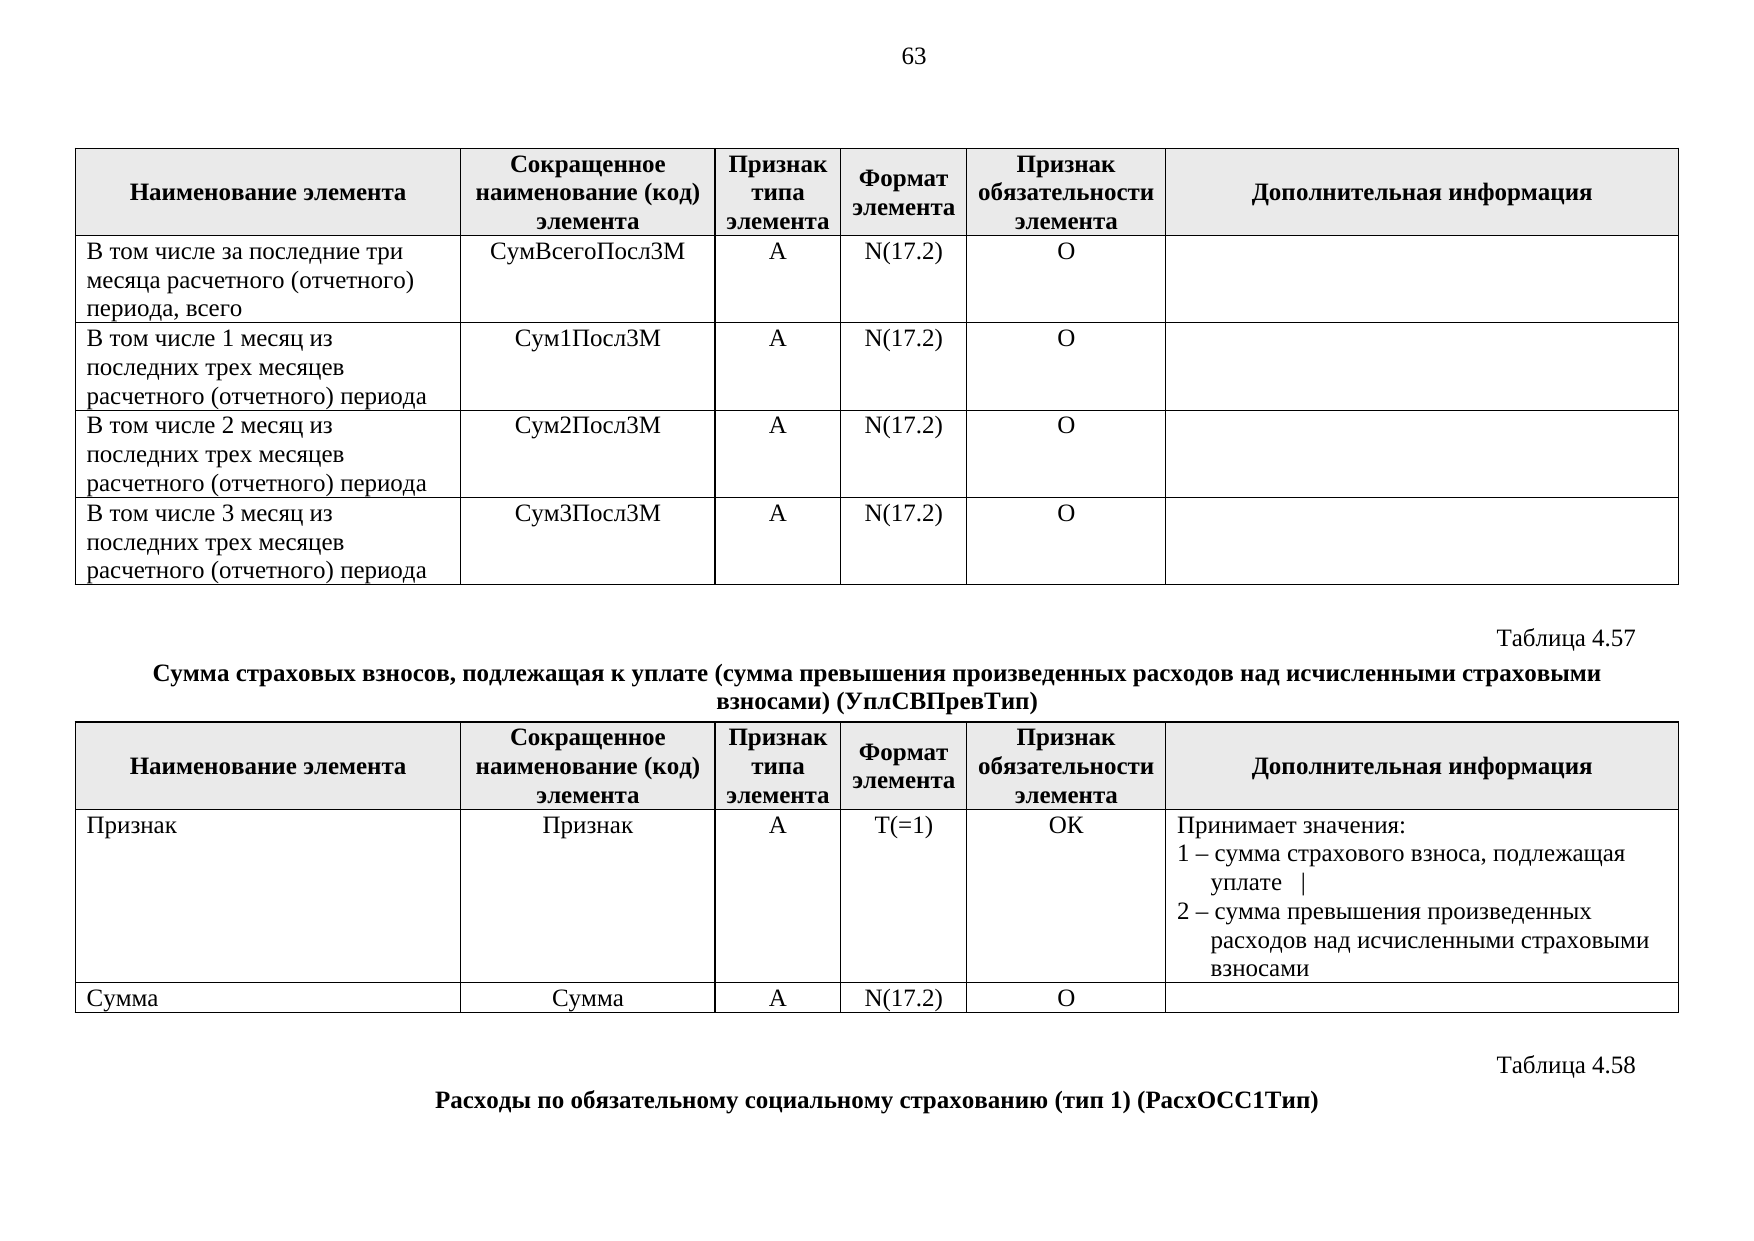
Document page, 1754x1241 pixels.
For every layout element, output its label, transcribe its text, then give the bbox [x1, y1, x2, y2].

table_cell [1166, 323, 1678, 409]
table_cell [1166, 411, 1678, 497]
table_cell О [967, 498, 1165, 584]
table_cell N(17.2) [841, 323, 966, 409]
table_cell Сум1Посл3М [461, 323, 714, 409]
table_header Дополнительная информация [1166, 149, 1678, 235]
table_cell [1166, 498, 1678, 584]
table_header Признак типа элемента [716, 723, 840, 809]
table_cell Сум2Посл3М [461, 411, 714, 497]
table_cell Сумма [461, 983, 714, 1012]
table_cell N(17.2) [841, 983, 966, 1012]
table_header Сокращенное наименование (код) элемента [461, 723, 714, 809]
table_cell N(17.2) [841, 236, 966, 322]
table_header Сокращенное наименование (код) элемента [461, 149, 714, 235]
table_cell О [967, 323, 1165, 409]
table_cell В том числе 3 месяц из последних трех месяцев расчетного (отчетного) периода [76, 498, 460, 584]
table_cell T(=1) [841, 810, 966, 982]
table_cell В том числе 2 месяц из последних трех месяцев расчетного (отчетного) периода [76, 411, 460, 497]
table_cell [1166, 236, 1678, 322]
table_cell A [716, 498, 840, 584]
table_cell A [716, 810, 840, 982]
table_cell Принимает значения: 1 – сумма страхового взноса, подлежащая уплате | 2 – сумма превышения произведенных расходов над исчисленными страховыми взносами [1166, 810, 1678, 982]
table_cell СумВсегоПосл3М [461, 236, 714, 322]
table_cell ОК [967, 810, 1165, 982]
table_cell Признак [76, 810, 460, 982]
table_cell Сумма [76, 983, 460, 1012]
table_cell A [716, 983, 840, 1012]
table_header Формат элемента [841, 149, 966, 235]
table_cell A [716, 323, 840, 409]
table_cell О [967, 411, 1165, 497]
table_header Признак типа элемента [716, 149, 840, 235]
table_header Признак обязательности элемента [967, 149, 1165, 235]
table_cell A [716, 411, 840, 497]
table_cell О [967, 983, 1165, 1012]
table_cell N(17.2) [841, 411, 966, 497]
text Таблица 4.58 [89, 1051, 1636, 1079]
table_header Наименование элемента [76, 149, 460, 235]
table_header Формат элемента [841, 723, 966, 809]
table_header Дополнительная информация [1166, 723, 1678, 809]
table_cell В том числе 1 месяц из последних трех месяцев расчетного (отчетного) периода [76, 323, 460, 409]
table_cell Признак [461, 810, 714, 982]
table_cell В том числе за последние три месяца расчетного (отчетного) периода, всего [76, 236, 460, 322]
table_header Признак обязательности элемента [967, 723, 1165, 809]
table_cell N(17.2) [841, 498, 966, 584]
text Расходы по обязательному социальному страхованию (тип 1) (РасхОСС1Тип) [148, 1086, 1606, 1114]
text Сумма страховых взносов, подлежащая к уплате (сумма превышения произведенных расходов над исчисленными страховыми взносами) (УплСВПревТип) [148, 658, 1606, 715]
text Таблица 4.57 [89, 623, 1636, 651]
table_cell A [716, 236, 840, 322]
table_cell Сум3Посл3М [461, 498, 714, 584]
table_header Наименование элемента [76, 723, 460, 809]
table_cell О [967, 236, 1165, 322]
table_cell [1166, 983, 1678, 1012]
